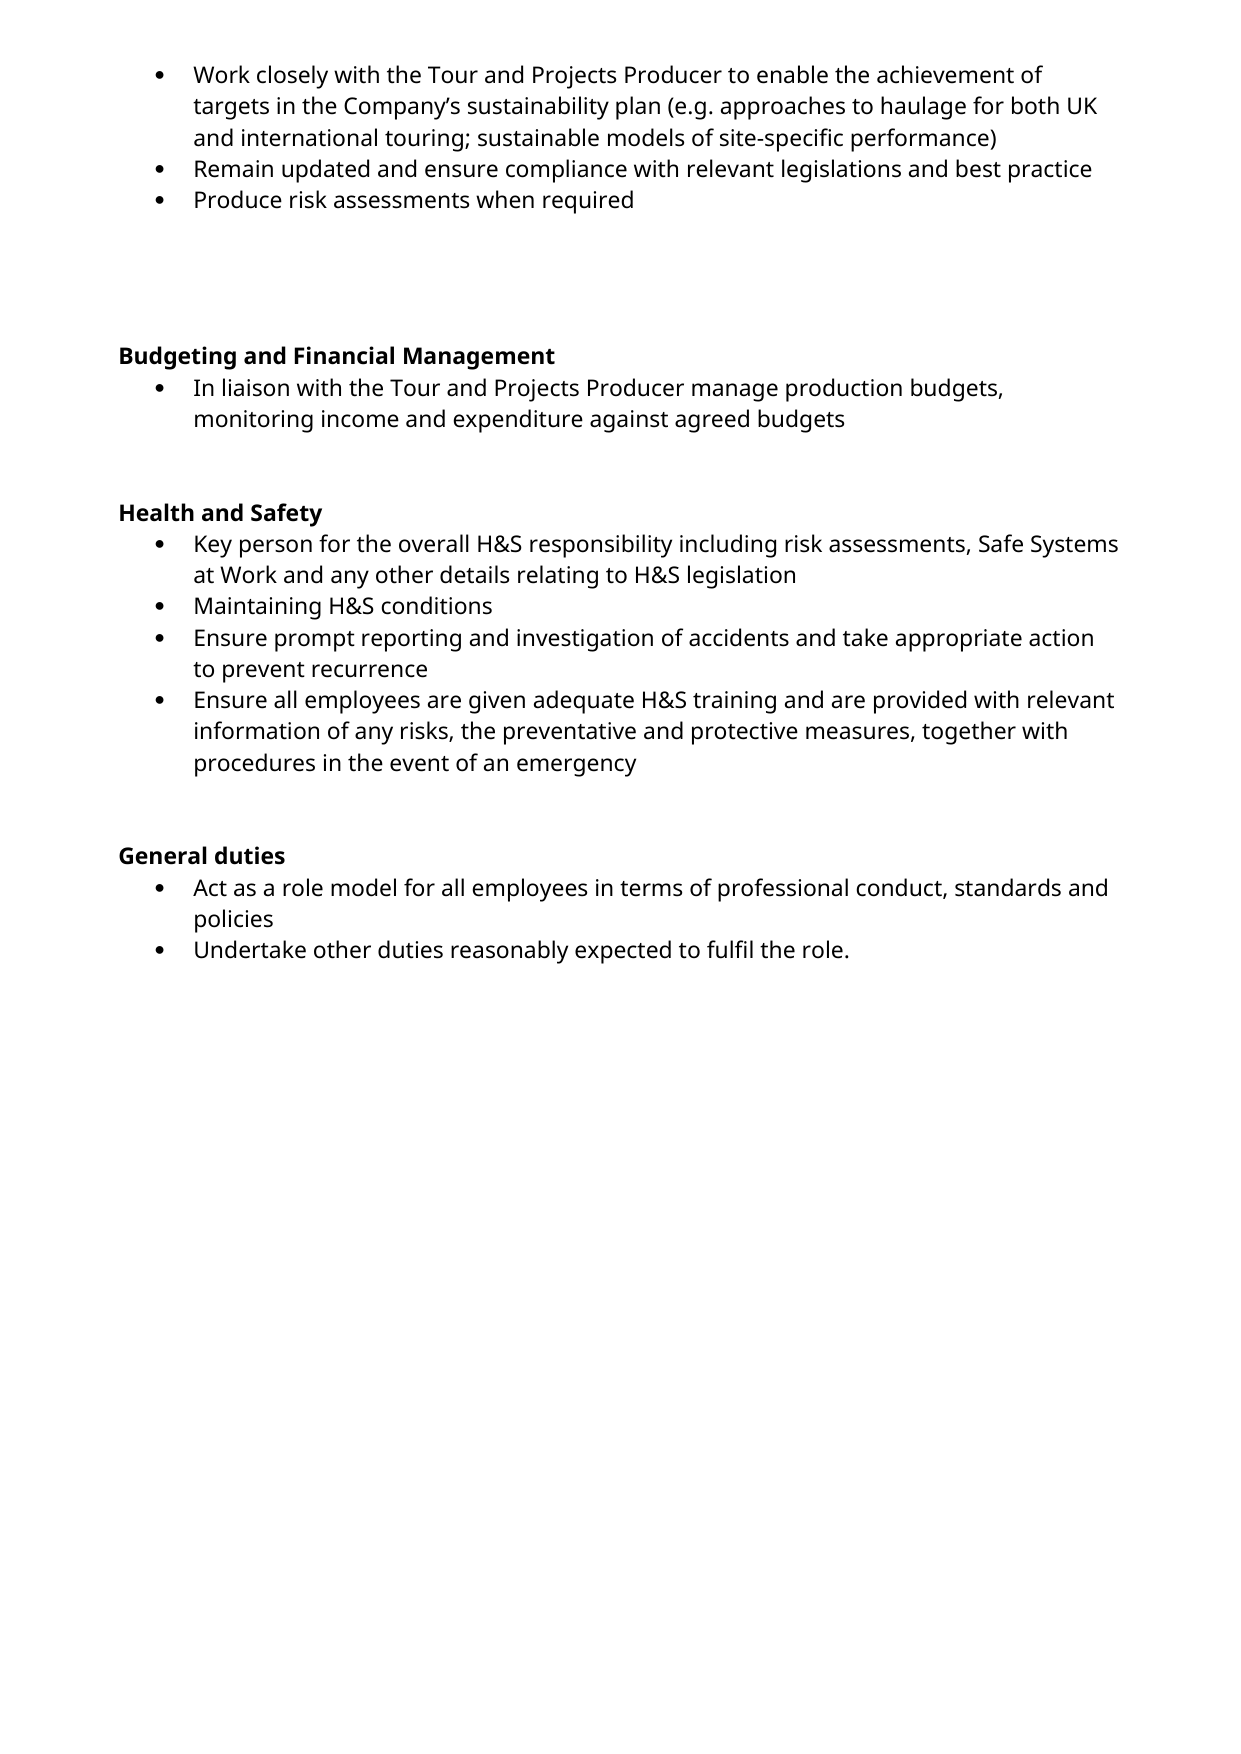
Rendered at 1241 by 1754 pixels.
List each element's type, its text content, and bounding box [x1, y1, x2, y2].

list Key person for the overall H&S responsibility including risk assessments, Safe Systems at Work and any other details relating to H&S legislation [156, 528, 1122, 590]
list Produce risk assessments when required [156, 184, 1122, 215]
list Maintaining H&S conditions [156, 590, 1122, 622]
list In liaison with the Tour and Projects Producer manage production budgets, monitoring income and expenditure against agreed budgets [156, 372, 1122, 434]
text Budgeting and Financial Management [118, 340, 1122, 372]
list Ensure all employees are given adequate H&S training and are provided with relevant information of any risks, the preventative and protective measures, together with procedures in the event of an emergency [156, 684, 1122, 778]
list Undertake other duties reasonably expected to fulfil the role. [156, 934, 1122, 965]
text Health and Safety [118, 497, 1122, 528]
list Work closely with the Tour and Projects Producer to enable the achievement of targets in the Company’s sustainability plan (e.g. approaches to haulage for both UK and international touring; sustainable models of site-specific performance) [156, 59, 1122, 153]
list Remain updated and ensure compliance with relevant legislations and best practice [156, 153, 1122, 184]
list Ensure prompt reporting and investigation of accidents and take appropriate action to prevent recurrence [156, 622, 1122, 684]
text General duties [118, 840, 1122, 872]
list Act as a role model for all employees in terms of professional conduct, standards and policies [156, 872, 1122, 934]
